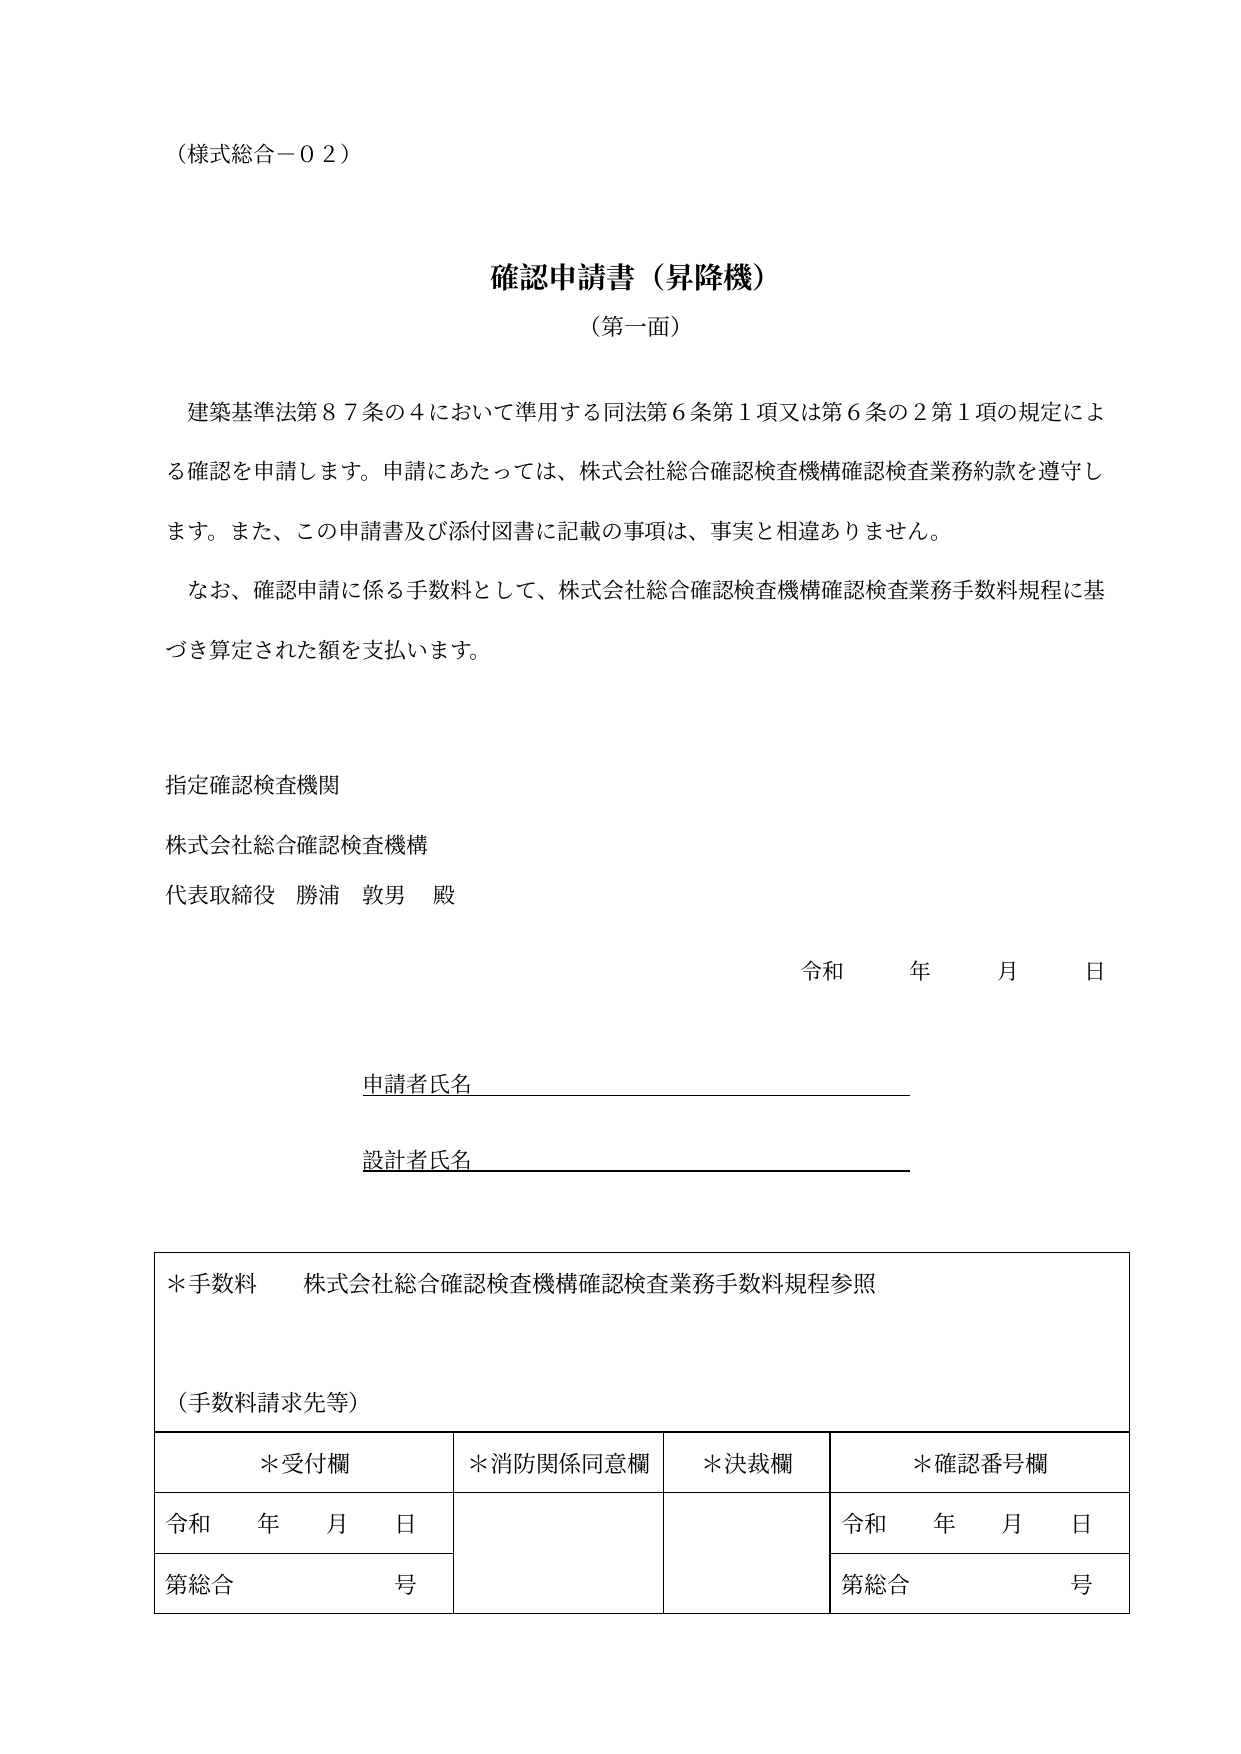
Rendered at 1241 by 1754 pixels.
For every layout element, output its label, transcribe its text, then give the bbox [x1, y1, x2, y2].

text 申請者氏名 [165, 1063, 1106, 1100]
table_cell ＊消防関係同意欄 [454, 1433, 663, 1492]
text 代表取締役 勝浦 敦男 殿 [165, 873, 1106, 911]
text 設計者氏名 [165, 1138, 1106, 1176]
text なお、確認申請に係る手数料として、株式会社総合確認検査機構確認検査業務手数料規程に基づき算定された額を支払います。 [165, 559, 1106, 679]
text （第一面） [165, 305, 1106, 343]
table_cell ＊受付欄 [155, 1433, 453, 1492]
table_cell ＊確認番号欄 [831, 1433, 1129, 1492]
table_cell ＊決裁欄 [664, 1433, 829, 1492]
table_header ＊手数料 株式会社総合確認検査機構確認検査業務手数料規程参照 （手数料請求先等） [155, 1253, 1129, 1431]
text 確認申請書（昇降機） [165, 246, 1106, 305]
table_cell 令和 年 月 日 [831, 1493, 1129, 1553]
text （様式総合－０２） [165, 132, 1106, 170]
table_cell [454, 1493, 663, 1613]
table_cell 令和 年 月 日 [155, 1493, 453, 1553]
text 指定確認検査機関 [165, 754, 1106, 814]
table_cell 第総合 号 [831, 1554, 1129, 1613]
text 令和 年 月 日 [165, 949, 1106, 987]
table_cell 第総合 号 [155, 1554, 453, 1613]
text 建築基準法第８７条の４において準用する同法第６条第１項又は第６条の２第１項の規定による確認を申請します。申請にあたっては、株式会社総合確認検査機構確認検査業務約款を遵守します。また、この申請書及び添付図書に記載の事項は、事実と相違ありません。 [165, 381, 1106, 559]
text 株式会社総合確認検査機構 [165, 814, 1106, 873]
table_cell [664, 1493, 829, 1613]
